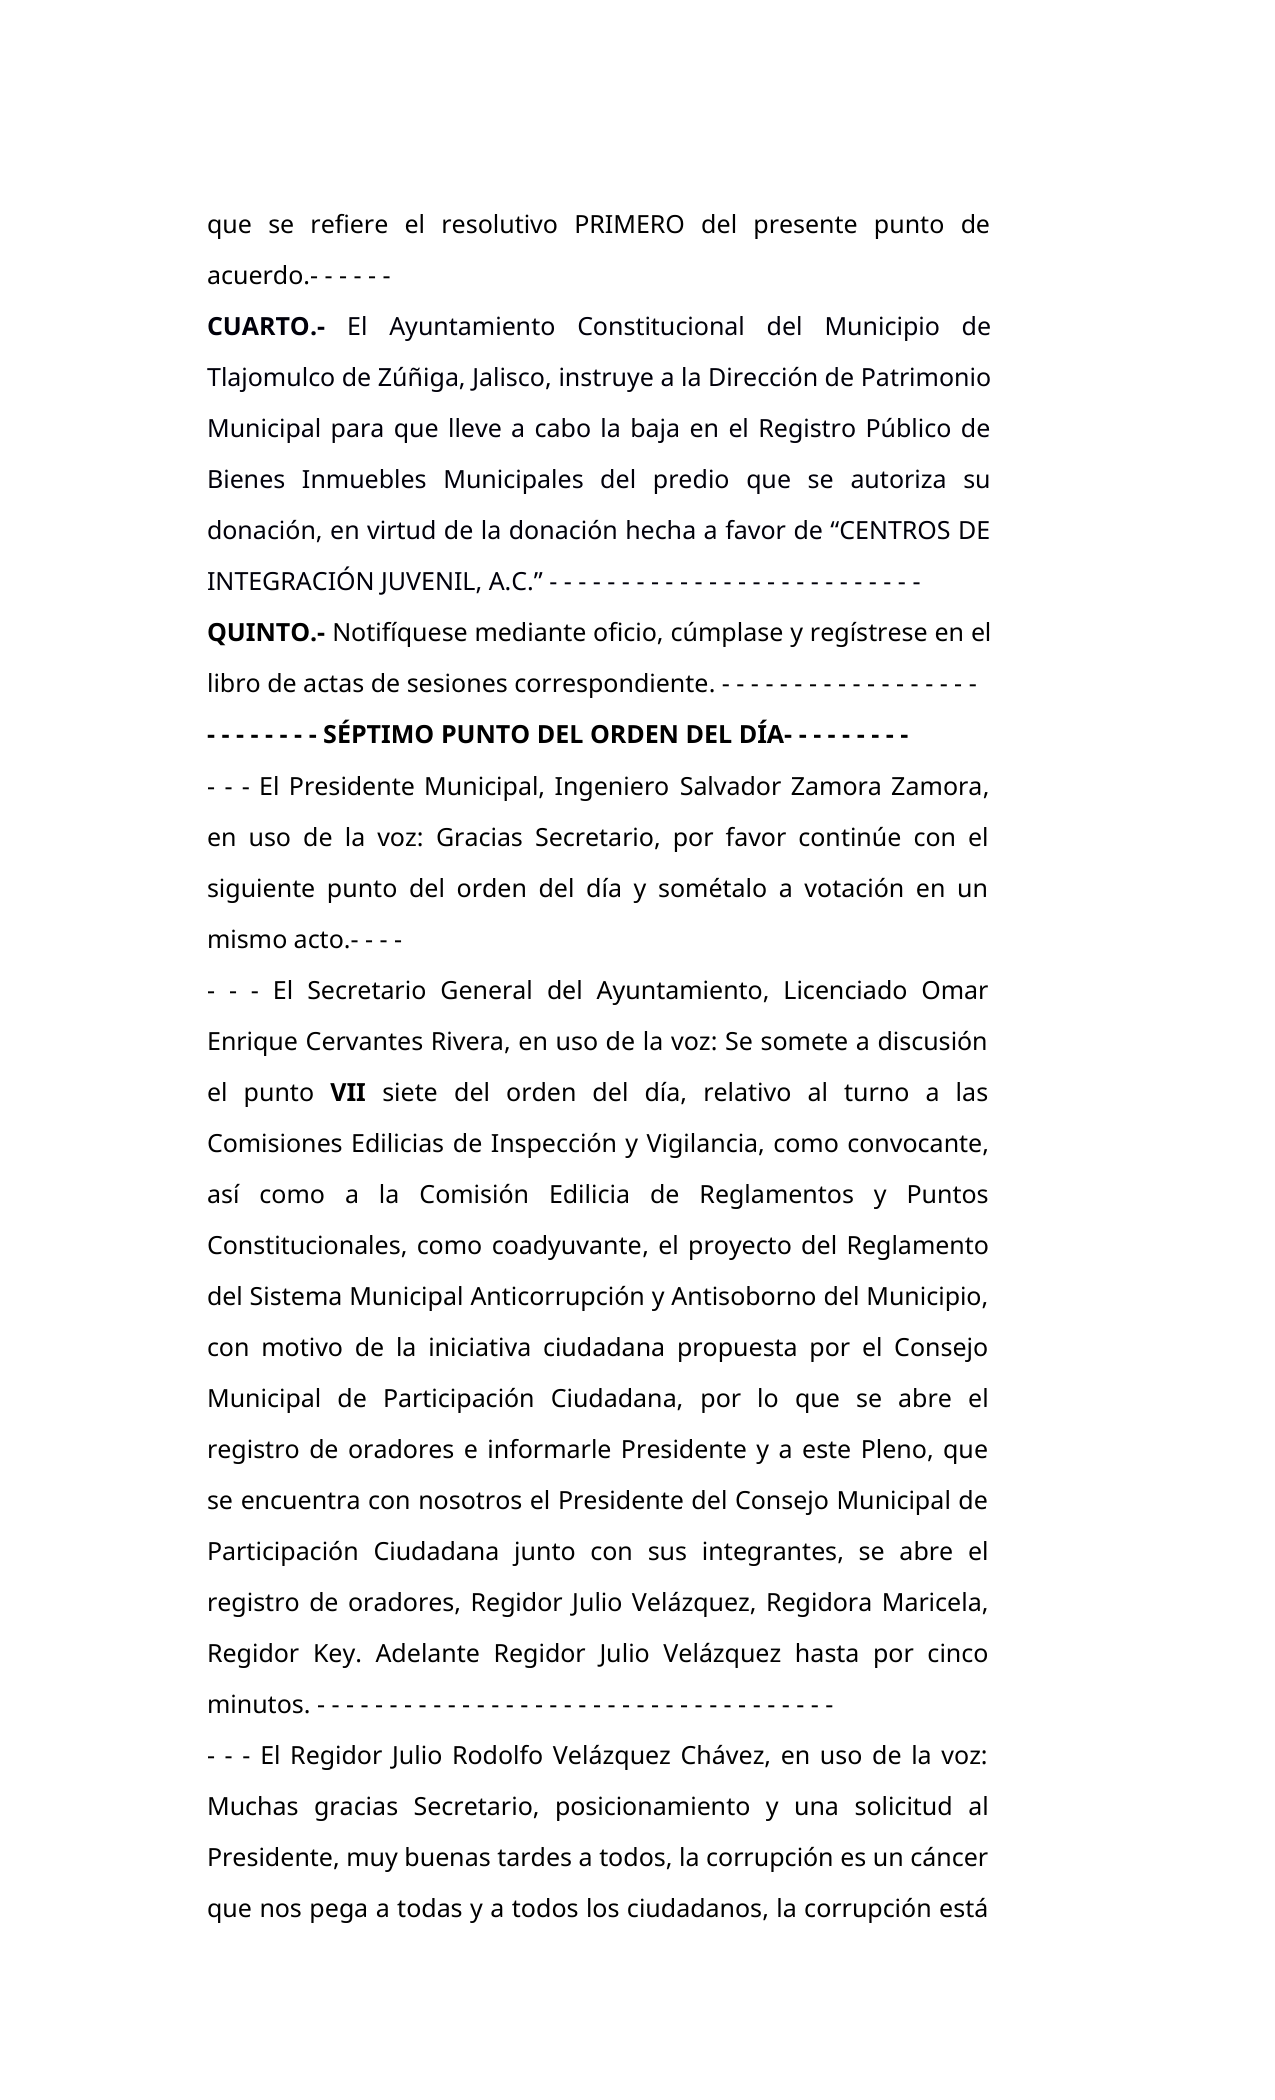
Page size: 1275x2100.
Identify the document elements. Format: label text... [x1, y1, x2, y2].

text CUARTO.- El Ayuntamiento Constitucional del Municipio de Tlajomulco de Zúñiga, Jalisco, instruye a la Dirección de Patrimonio Municipal para que lleve a cabo la baja en el Registro Público de Bienes Inmuebles Municipales del predio que se autoriza su donación, en virtud de la donación hecha a favor de “CENTROS DE INTEGRACIÓN JUVENIL, A.C.” - - - - - - - - - - - - - - - - - - - - - - - - - - [207, 309, 991, 598]
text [207, 1738, 989, 1925]
text QUINTO.- Notifíquese mediante oficio, cúmplase y regístrese en el libro de actas de sesiones correspondiente. - - - - - - - - - - - - - - - - - - [207, 615, 991, 700]
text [207, 207, 991, 292]
text - - - El Secretario General del Ayuntamiento, Licenciado Omar Enrique Cervantes Rivera, en uso de la voz: Se somete a discusión el punto VII siete del orden del día, relativo al turno a las Comisiones Edilicias de Inspección y Vigilancia, como convocante, así como a la Comisión Edilicia de Reglamentos y Puntos Constitucionales, como coadyuvante, el proyecto del Reglamento del Sistema Municipal Anticorrupción y Antisoborno del Municipio, con motivo de la iniciativa ciudadana propuesta por el Consejo Municipal de Participación Ciudadana, por lo que se abre el registro de oradores e informarle Presidente y a este Pleno, que se encuentra con nosotros el Presidente del Consejo Municipal de Participación Ciudadana junto con sus integrantes, se abre el registro de oradores, Regidor Julio Velázquez, Regidora Maricela, Regidor Key. Adelante Regidor Julio Velázquez hasta por cinco minutos. - - - - - - - - - - - - - - - - - - - - - - - - - - - - - - - - - - - - [207, 972, 989, 1721]
text - - - - - - - - SÉPTIMO PUNTO DEL ORDEN DEL DÍA- - - - - - - - - [207, 717, 989, 751]
text - - - El Presidente Municipal, Ingeniero Salvador Zamora Zamora, en uso de la voz: Gracias Secretario, por favor continúe con el siguiente punto del orden del día y sométalo a votación en un mismo acto.- - - - [207, 768, 989, 955]
